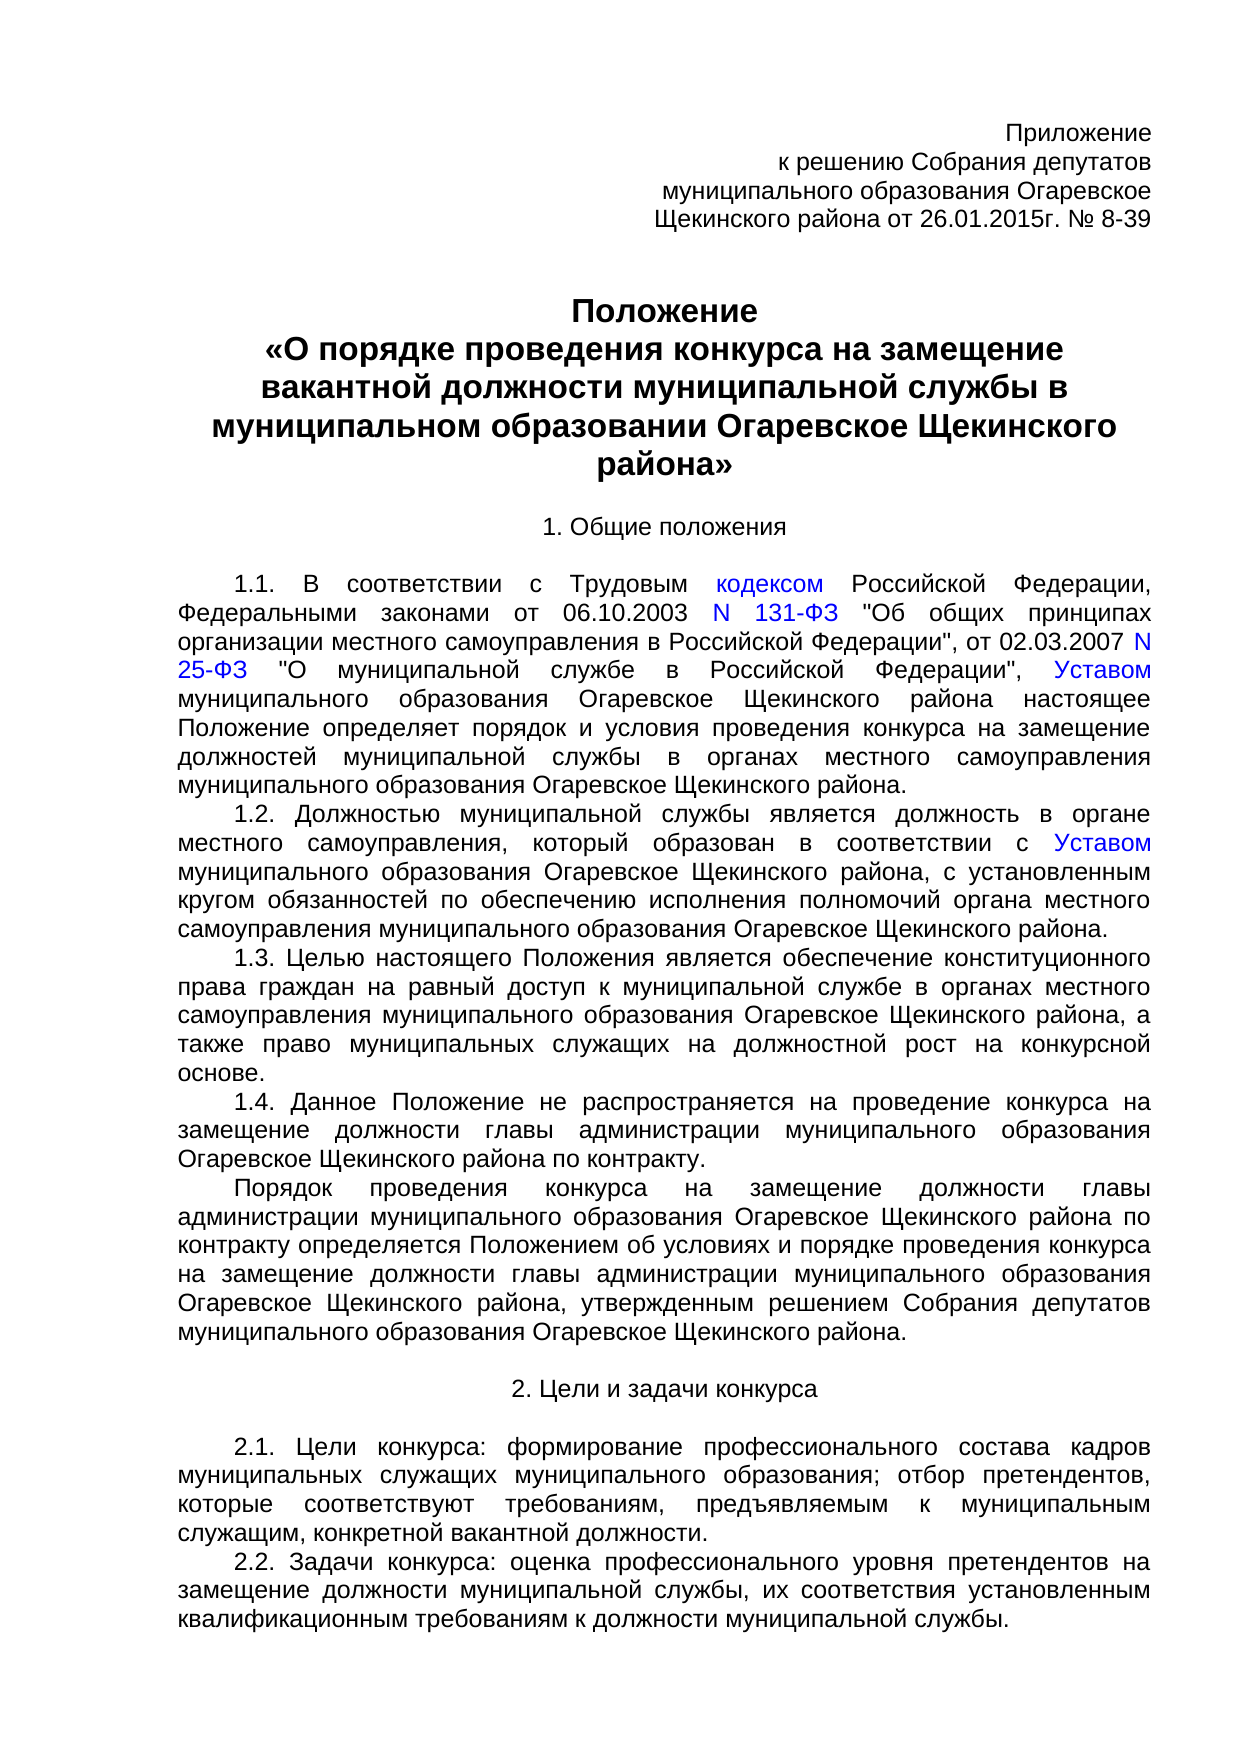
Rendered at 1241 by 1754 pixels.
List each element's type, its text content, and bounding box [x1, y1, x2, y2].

text 1. Общие положения [177, 512, 1152, 540]
text Порядок проведения конкурса на замещение должности главы администрации муниципального образования Огаревское Щекинского района по контракту определяется Положением об условиях и порядке проведения конкурса на замещение должности главы администрации муниципального образования Огаревское Щекинского района, утвержденным решением Собрания депутатов муниципального образования Огаревское Щекинского района. [177, 1173, 1152, 1345]
text 2.1. Цели конкурса: формирование профессионального состава кадров муниципальных служащих муниципального образования; отбор претендентов, которые соответствуют требованиям, предъявляемым к муниципальным служащим, конкретной вакантной должности. [177, 1432, 1152, 1547]
text «О порядке проведения конкурса на замещение вакантной должности муниципальной службы в муниципальном образовании Огаревское Щекинского района» [177, 329, 1152, 483]
text 1.1. В соответствии с Трудовым кодексом Российской Федерации, Федеральными законами от 06.10.2003 N 131-ФЗ "Об общих принципах организации местного самоуправления в Российской Федерации", от 02.03.2007 N 25-ФЗ "О муниципальной службе в Российской Федерации", Уставом муниципального образования Огаревское Щекинского района настоящее Положение определяет порядок и условия проведения конкурса на замещение должностей муниципальной службы в органах местного самоуправления муниципального образования Огаревское Щекинского района. [177, 569, 1152, 799]
text 1.4. Данное Положение не распространяется на проведение конкурса на замещение должности главы администрации муниципального образования Огаревское Щекинского района по контракту. [177, 1087, 1152, 1173]
text к решению Собрания депутатов [177, 147, 1152, 176]
text 2.2. Задачи конкурса: оценка профессионального уровня претендентов на замещение должности муниципальной службы, их соответствия установленным квалификационным требованиям к должности муниципальной службы. [177, 1547, 1152, 1633]
text муниципального образования Огаревское [177, 176, 1152, 204]
text 1.2. Должностью муниципальной службы является должность в органе местного самоуправления, который образован в соответствии с Уставом муниципального образования Огаревское Щекинского района, с установленным кругом обязанностей по обеспечению исполнения полномочий органа местного самоуправления муниципального образования Огаревское Щекинского района. [177, 799, 1152, 943]
text Приложение [177, 118, 1152, 147]
text Щекинского района от 26.01.2015г. № 8-39 [177, 204, 1152, 233]
text Положение [177, 291, 1152, 329]
text 2. Цели и задачи конкурса [177, 1374, 1152, 1403]
text 1.3. Целью настоящего Положения является обеспечение конституционного права граждан на равный доступ к муниципальной службе в органах местного самоуправления муниципального образования Огаревское Щекинского района, а также право муниципальных служащих на должностной рост на конкурсной основе. [177, 943, 1152, 1087]
